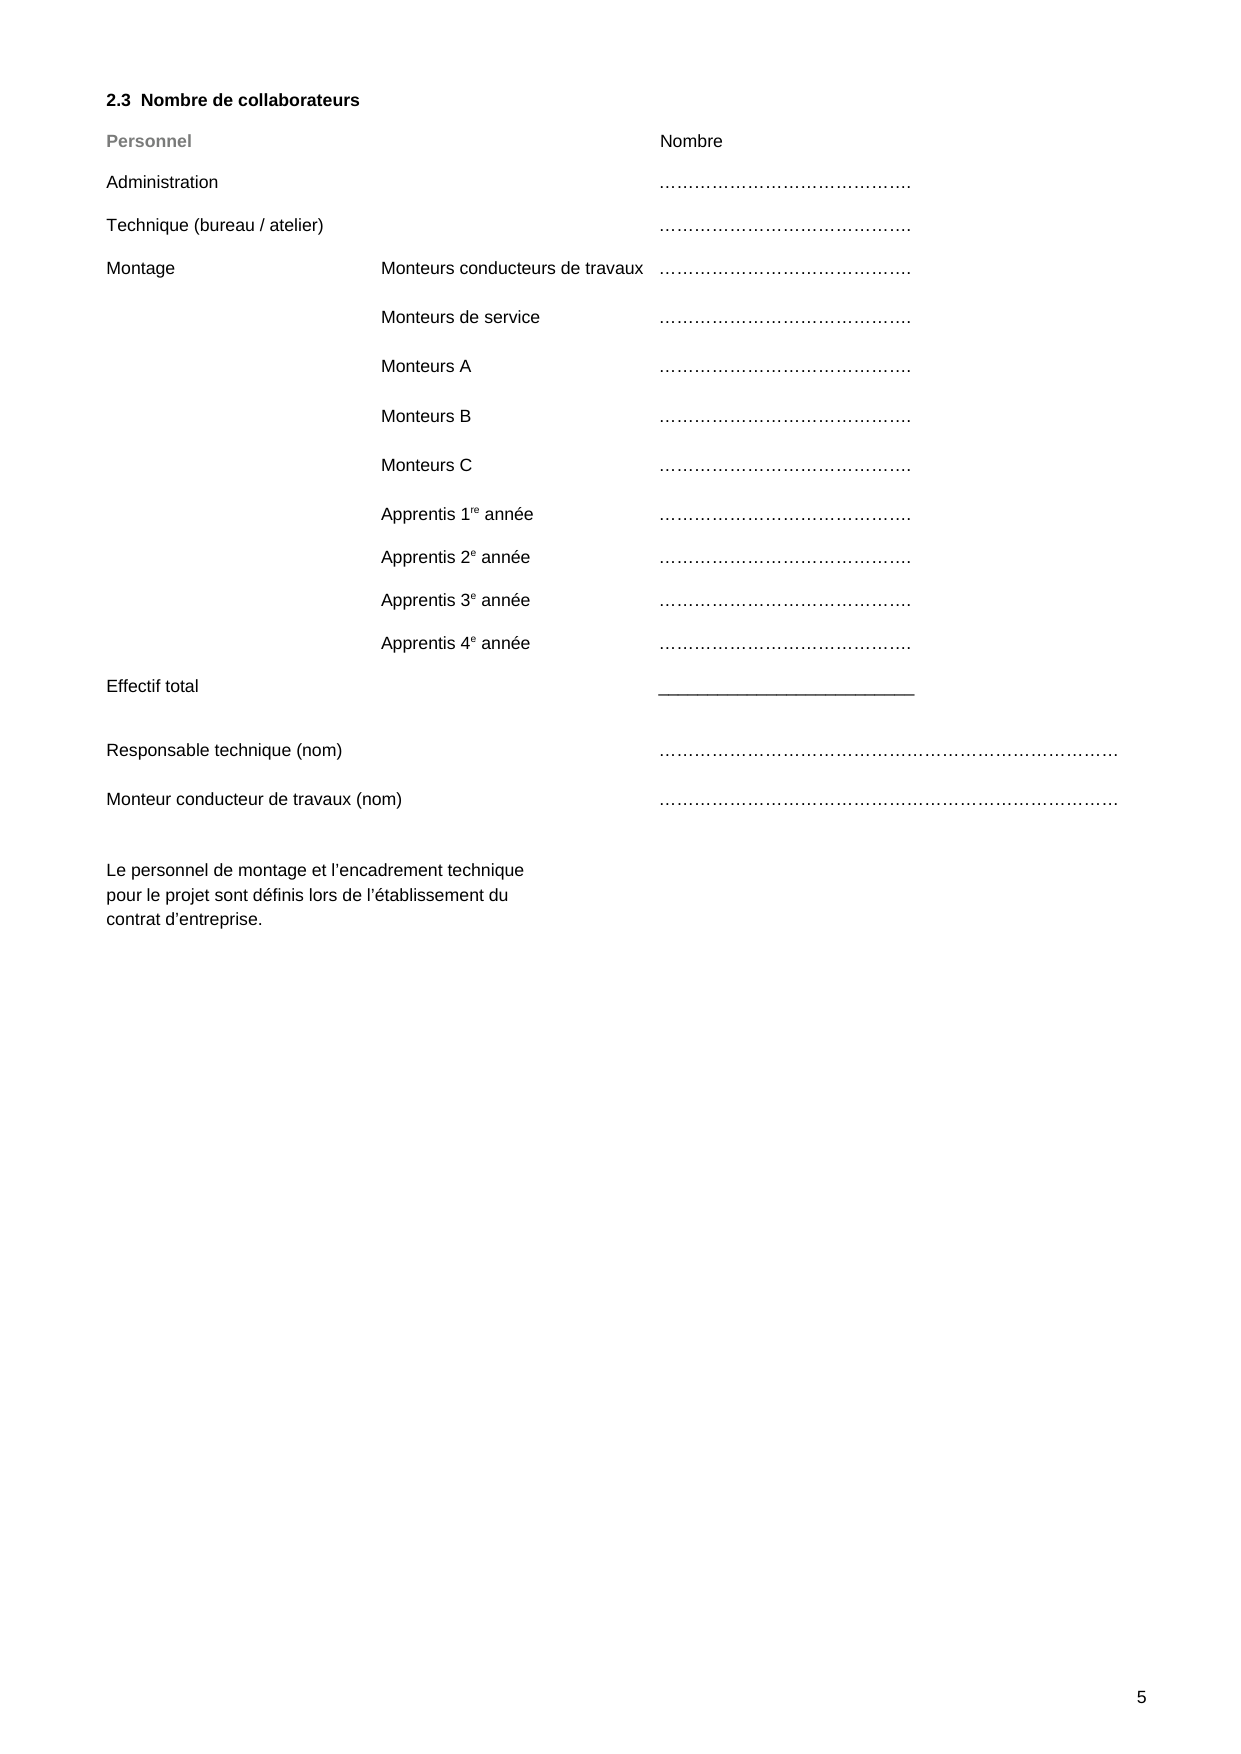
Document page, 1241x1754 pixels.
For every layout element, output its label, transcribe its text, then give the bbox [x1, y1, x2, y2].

text Montage Monteurs conducteurs de travaux ……………………………………. [106, 258, 1142, 278]
text Personnel Nombre [106, 130, 1146, 151]
text Monteurs de service ……………………………………. [106, 307, 1145, 327]
text Monteurs A ……………………………………. [106, 356, 1145, 377]
text Responsable technique (nom) …………………………………………………………………… [106, 740, 1142, 760]
text Monteur conducteur de travaux (nom) …………………………………………………………………… [106, 789, 1142, 809]
text Monteurs B ……………………………………. [381, 405, 1146, 426]
text Apprentis 4e année ……………………………………. [381, 633, 1146, 653]
text Apprentis 2e année ……………………………………. [381, 547, 1146, 567]
text Apprentis 1re année ……………………………………. [381, 504, 1146, 524]
text Le personnel de montage et l’encadrement technique pour le projet sont définis lors de l’établissement du contrat d’entreprise. [106, 859, 544, 929]
text Technique (bureau / atelier) ……………………………………. [106, 215, 1146, 235]
subtitle Nombre de collaborateurs [106, 89, 1146, 110]
text Effectif total __________________________ [106, 676, 1146, 696]
text Apprentis 3e année ……………………………………. [381, 590, 1146, 610]
text Administration ……………………………………. [106, 172, 1146, 193]
text Monteurs C ……………………………………. [381, 455, 1142, 475]
